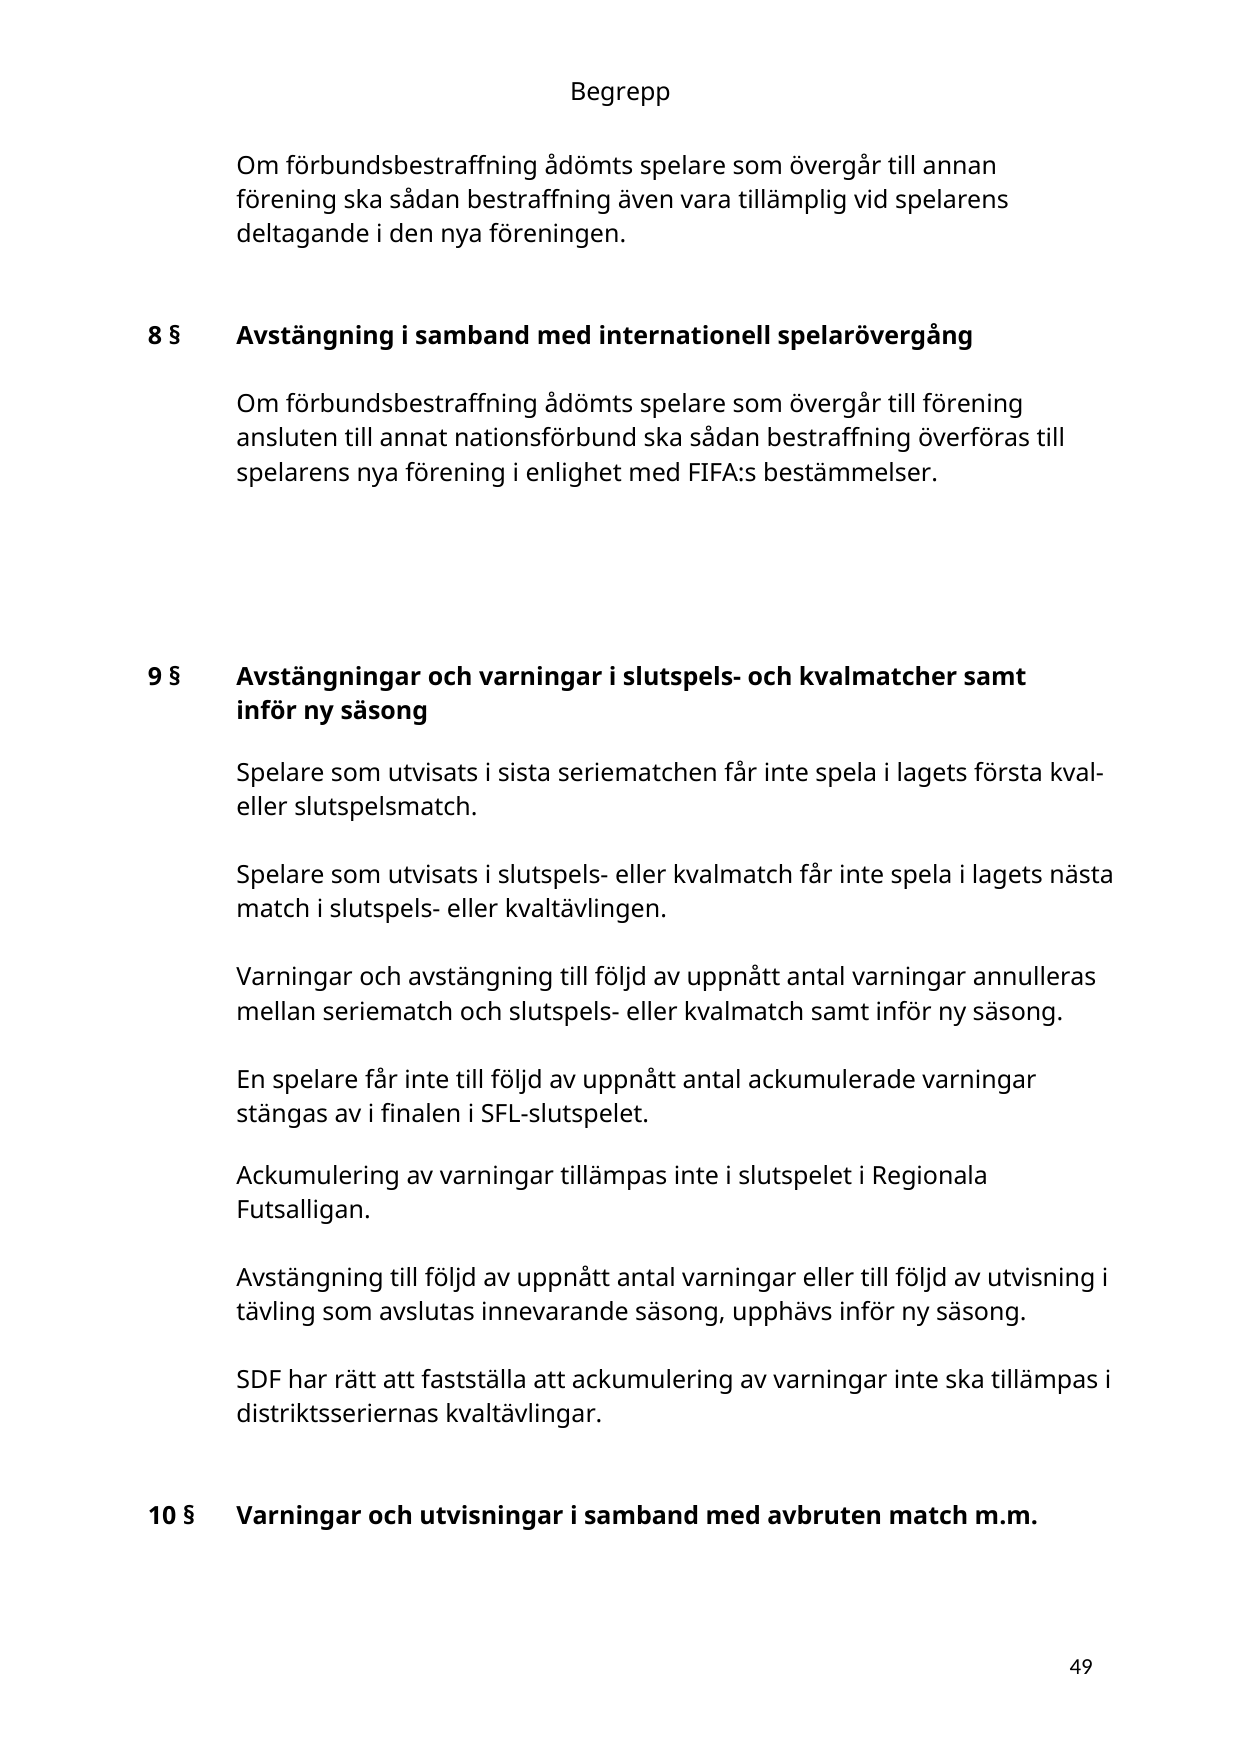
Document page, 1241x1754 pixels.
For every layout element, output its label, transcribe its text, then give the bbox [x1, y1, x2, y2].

text Avstängning till följd av uppnått antal varningar eller till följd av utvisning i tävling som avslutas innevarande säsong, upphävs inför ny säsong. [148, 1259, 1122, 1328]
text Spelare som utvisats i sista seriematchen får inte spela i lagets första kval- eller slutspelsmatch. [148, 755, 1122, 823]
text Om förbundsbestraffning ådömts spelare som övergår till förening ansluten till annat nationsförbund ska sådan bestraffning överföras till spelarens nya förening i enlighet med FIFA:s bestämmelser. [148, 386, 1093, 488]
text Spelare som utvisats i slutspels- eller kvalmatch får inte spela i lagets nästa match i slutspels- eller kvaltävlingen. [148, 857, 1122, 925]
text Ackumulering av varningar tillämpas inte i slutspelet i Regionala Futsalligan. [148, 1157, 1122, 1226]
text 9 § Avstängningar och varningar i slutspels- och kvalmatcher samt inför ny säsong [148, 658, 1093, 727]
text Varningar och avstängning till följd av uppnått antal varningar annulleras mellan seriematch och slutspels- eller kvalmatch samt inför ny säsong. [148, 959, 1122, 1027]
text En spelare får inte till följd av uppnått antal ackumulerade varningar stängas av i finalen i SFL-slutspelet. [148, 1061, 1122, 1129]
text SDF har rätt att fastställa att ackumulering av varningar inte ska tillämpas i distriktsseriernas kvaltävlingar. [148, 1362, 1122, 1430]
text 8 § Avstängning i samband med internationell spelarövergång [148, 318, 1093, 352]
text Om förbundsbestraffning ådömts spelare som övergår till annan förening ska sådan bestraffning även vara tillämplig vid spelarens deltagande i den nya föreningen. [148, 148, 1093, 250]
text 10 § Varningar och utvisningar i samband med avbruten match m.m. [148, 1498, 1093, 1532]
